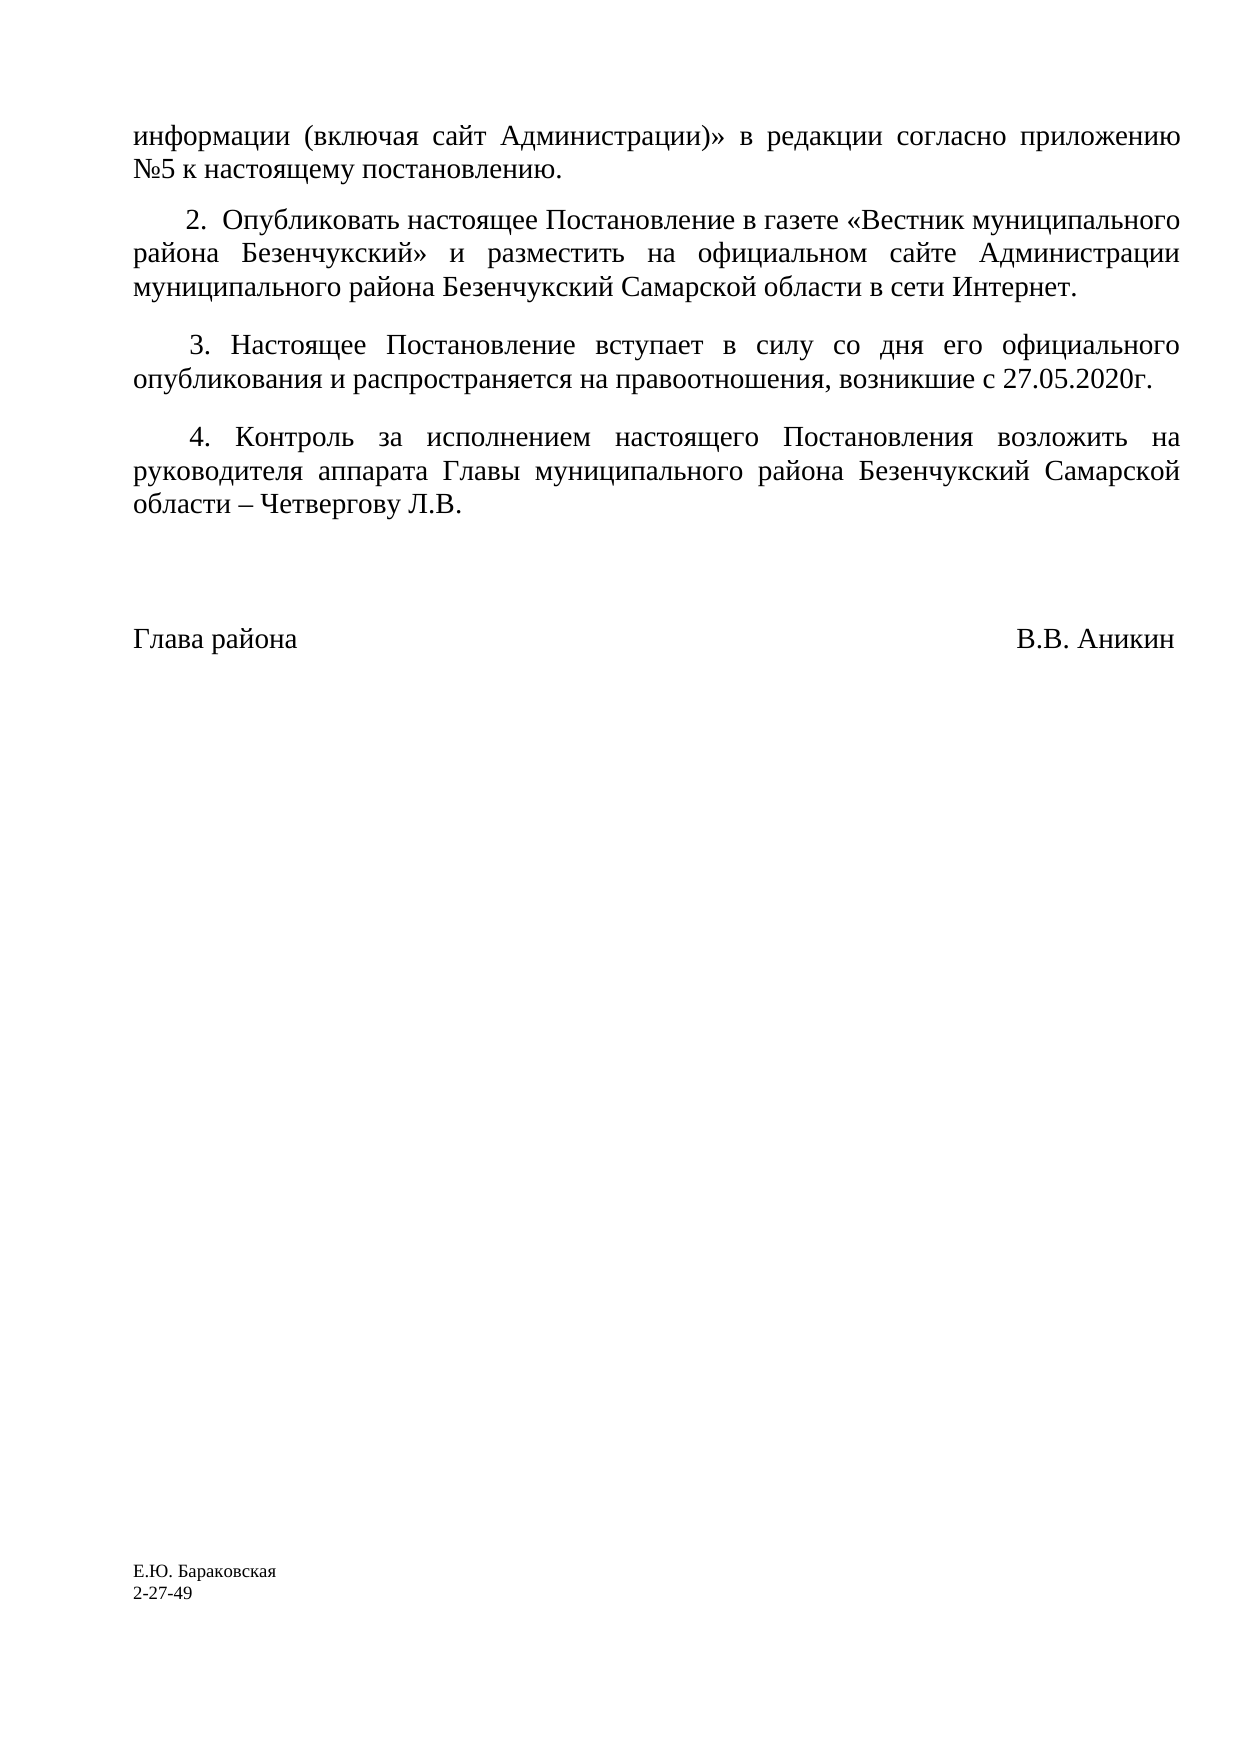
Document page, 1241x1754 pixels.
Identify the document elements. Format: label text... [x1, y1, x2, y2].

text 2-27-49 [133, 1582, 1181, 1603]
text 3. Настоящее Постановление вступает в силу со дня его официального опубликования и распространяется на правоотношения, возникшие с 27.05.2020г. [133, 327, 1181, 394]
text Е.Ю. Бараковская [133, 1560, 1181, 1582]
text Глава района В.В. Аникин [133, 621, 1181, 654]
text информации (включая сайт Администрации)» в редакции согласно приложению №5 к настоящему постановлению. [133, 118, 1181, 185]
text 2. Опубликовать настоящее Постановление в газете «Вестник муниципального района Безенчукский» и разместить на официальном сайте Администрации муниципального района Безенчукский Самарской области в сети Интернет. [133, 202, 1181, 302]
text 4. Контроль за исполнением настоящего Постановления возложить на руководителя аппарата Главы муниципального района Безенчукский Самарской области – Четвергову Л.В. [133, 419, 1181, 520]
